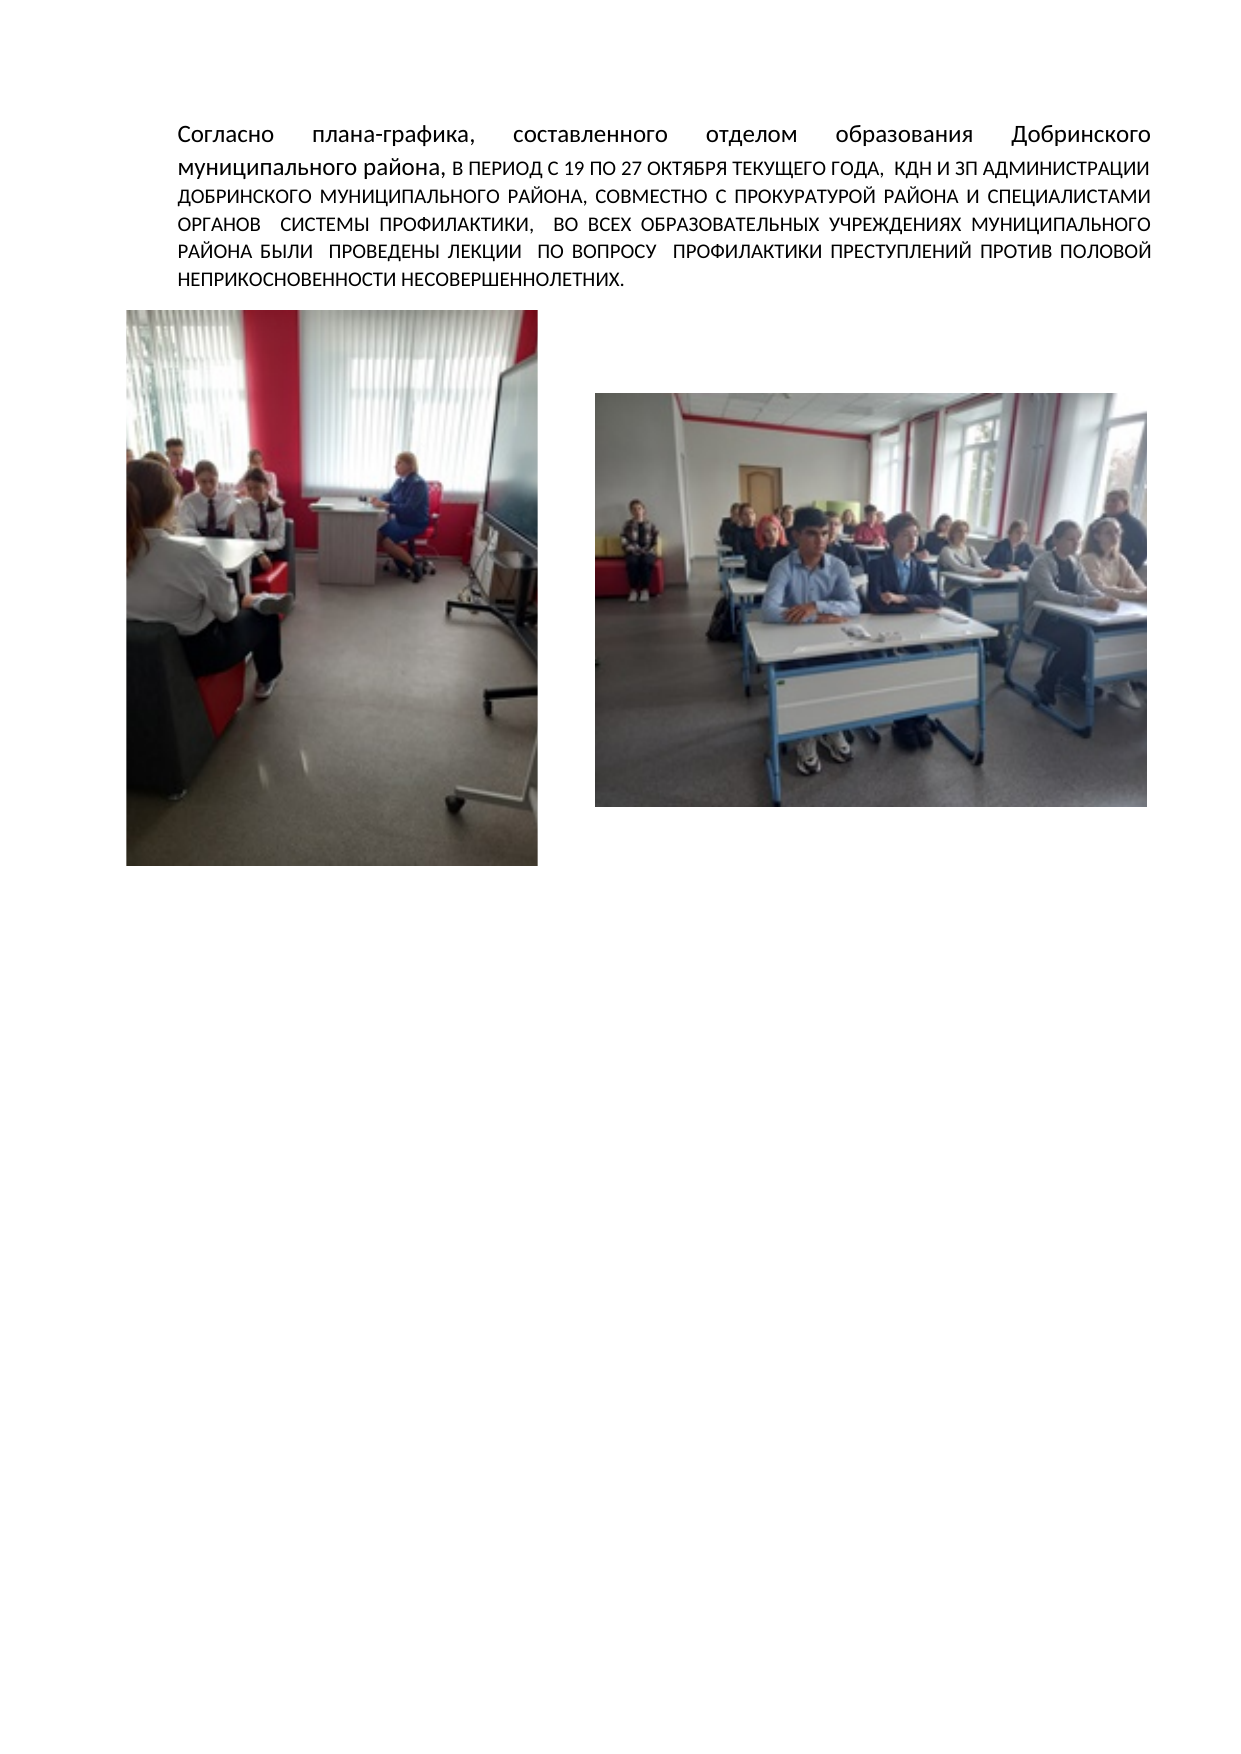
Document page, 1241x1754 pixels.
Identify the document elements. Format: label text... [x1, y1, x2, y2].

picture [125, 310, 538, 863]
text Согласно плана-графика, составленного отделом образования Добринского муниципального района, В ПЕРИОД С 19 ПО 27 ОКТЯБРЯ ТЕКУЩЕГО ГОДА, КДН И ЗП АДМИНИСТРАЦИИ ДОБРИНСКОГО МУНИЦИПАЛЬНОГО РАЙОНА, СОВМЕСТНО С ПРОКУРАТУРОЙ РАЙОНА И СПЕЦИАЛИСТАМИ ОРГАНОВ СИСТЕМЫ ПРОФИЛАКТИКИ, ВО ВСЕХ ОБРАЗОВАТЕЛЬНЫХ УЧРЕЖДЕНИЯХ МУНИЦИПАЛЬНОГО РАЙОНА БЫЛИ ПРОВЕДЕНЫ ЛЕКЦИИ ПО ВОПРОСУ ПРОФИЛАКТИКИ ПРЕСТУПЛЕНИЙ ПРОТИВ ПОЛОВОЙ НЕПРИКОСНОВЕННОСТИ НЕСОВЕРШЕННОЛЕТНИХ. [177, 118, 1152, 291]
picture [593, 393, 1146, 806]
